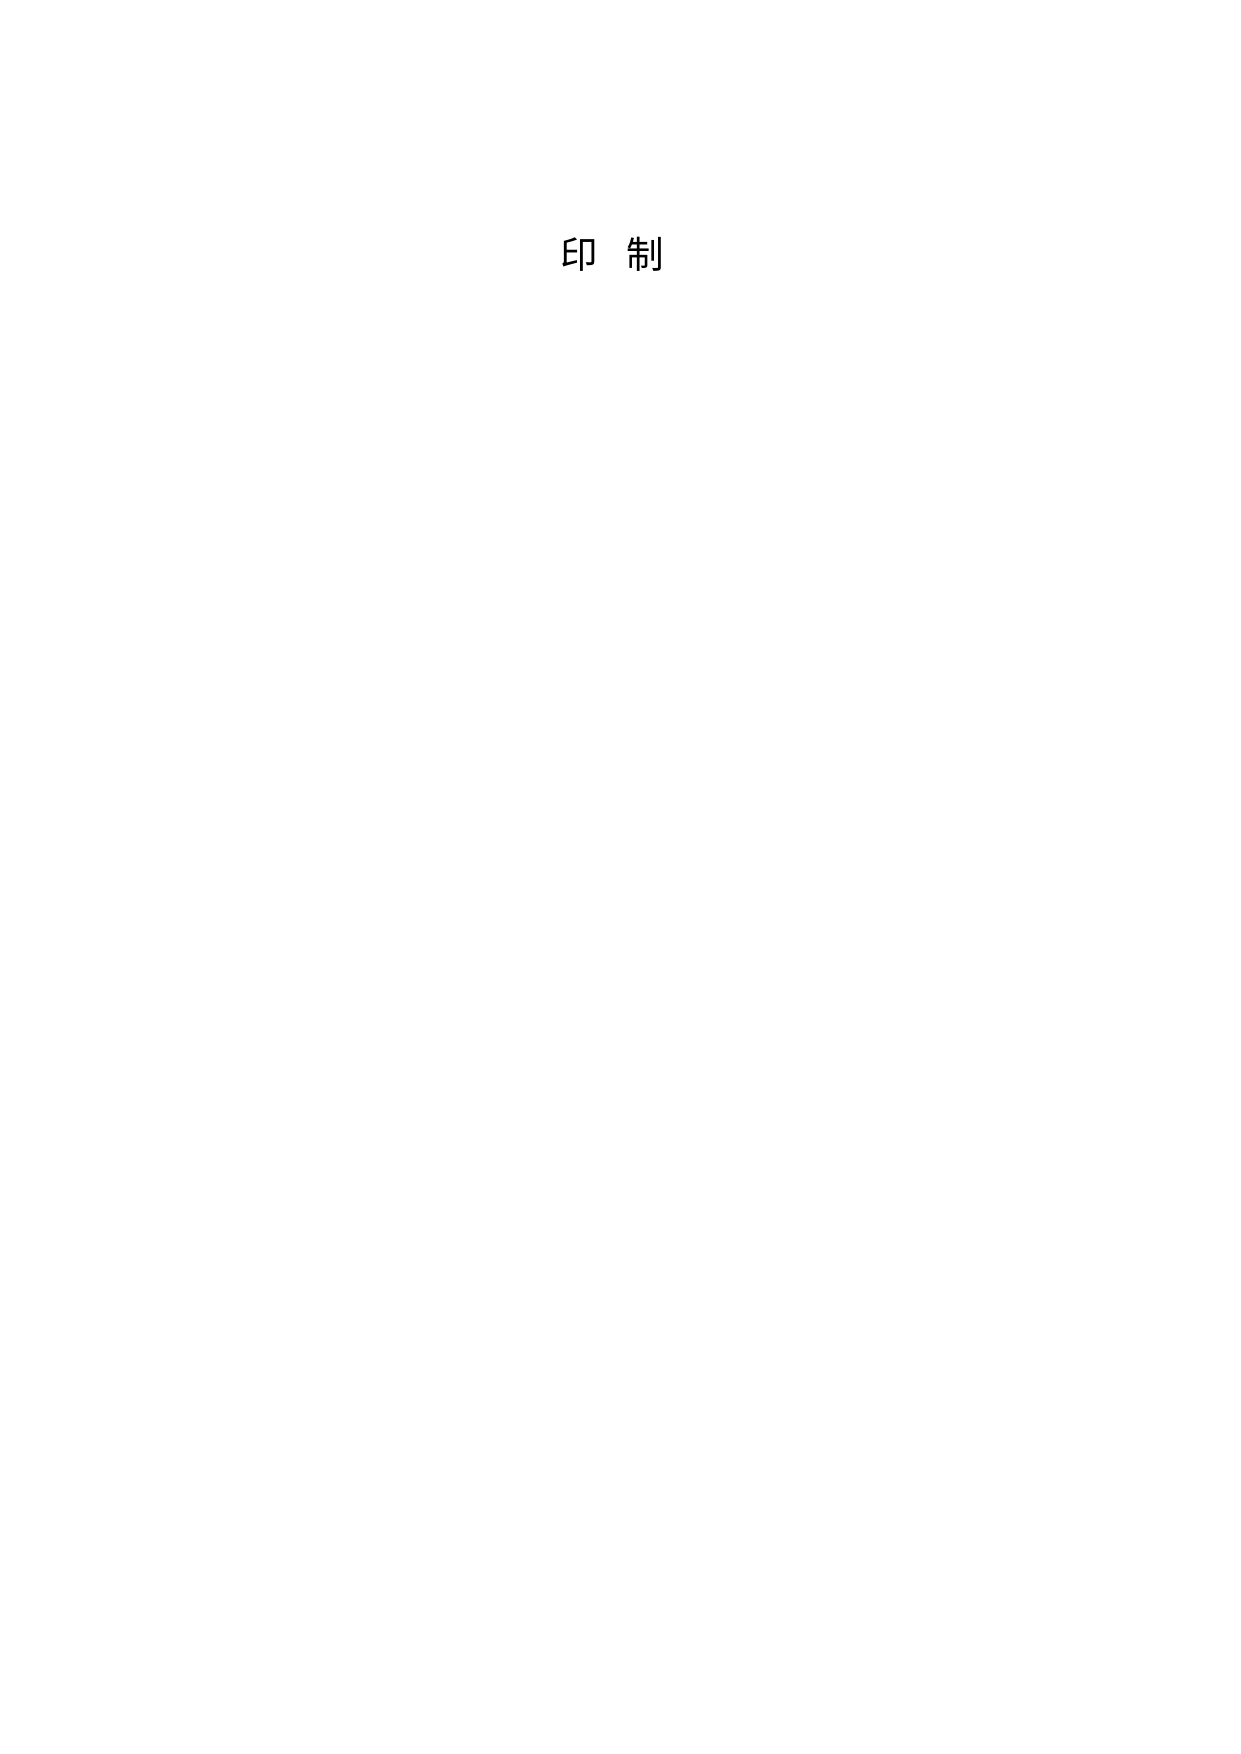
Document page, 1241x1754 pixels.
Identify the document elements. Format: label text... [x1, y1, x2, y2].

text 宁夏回族自治区市场监督管理厅 印制 [167, 222, 1085, 283]
